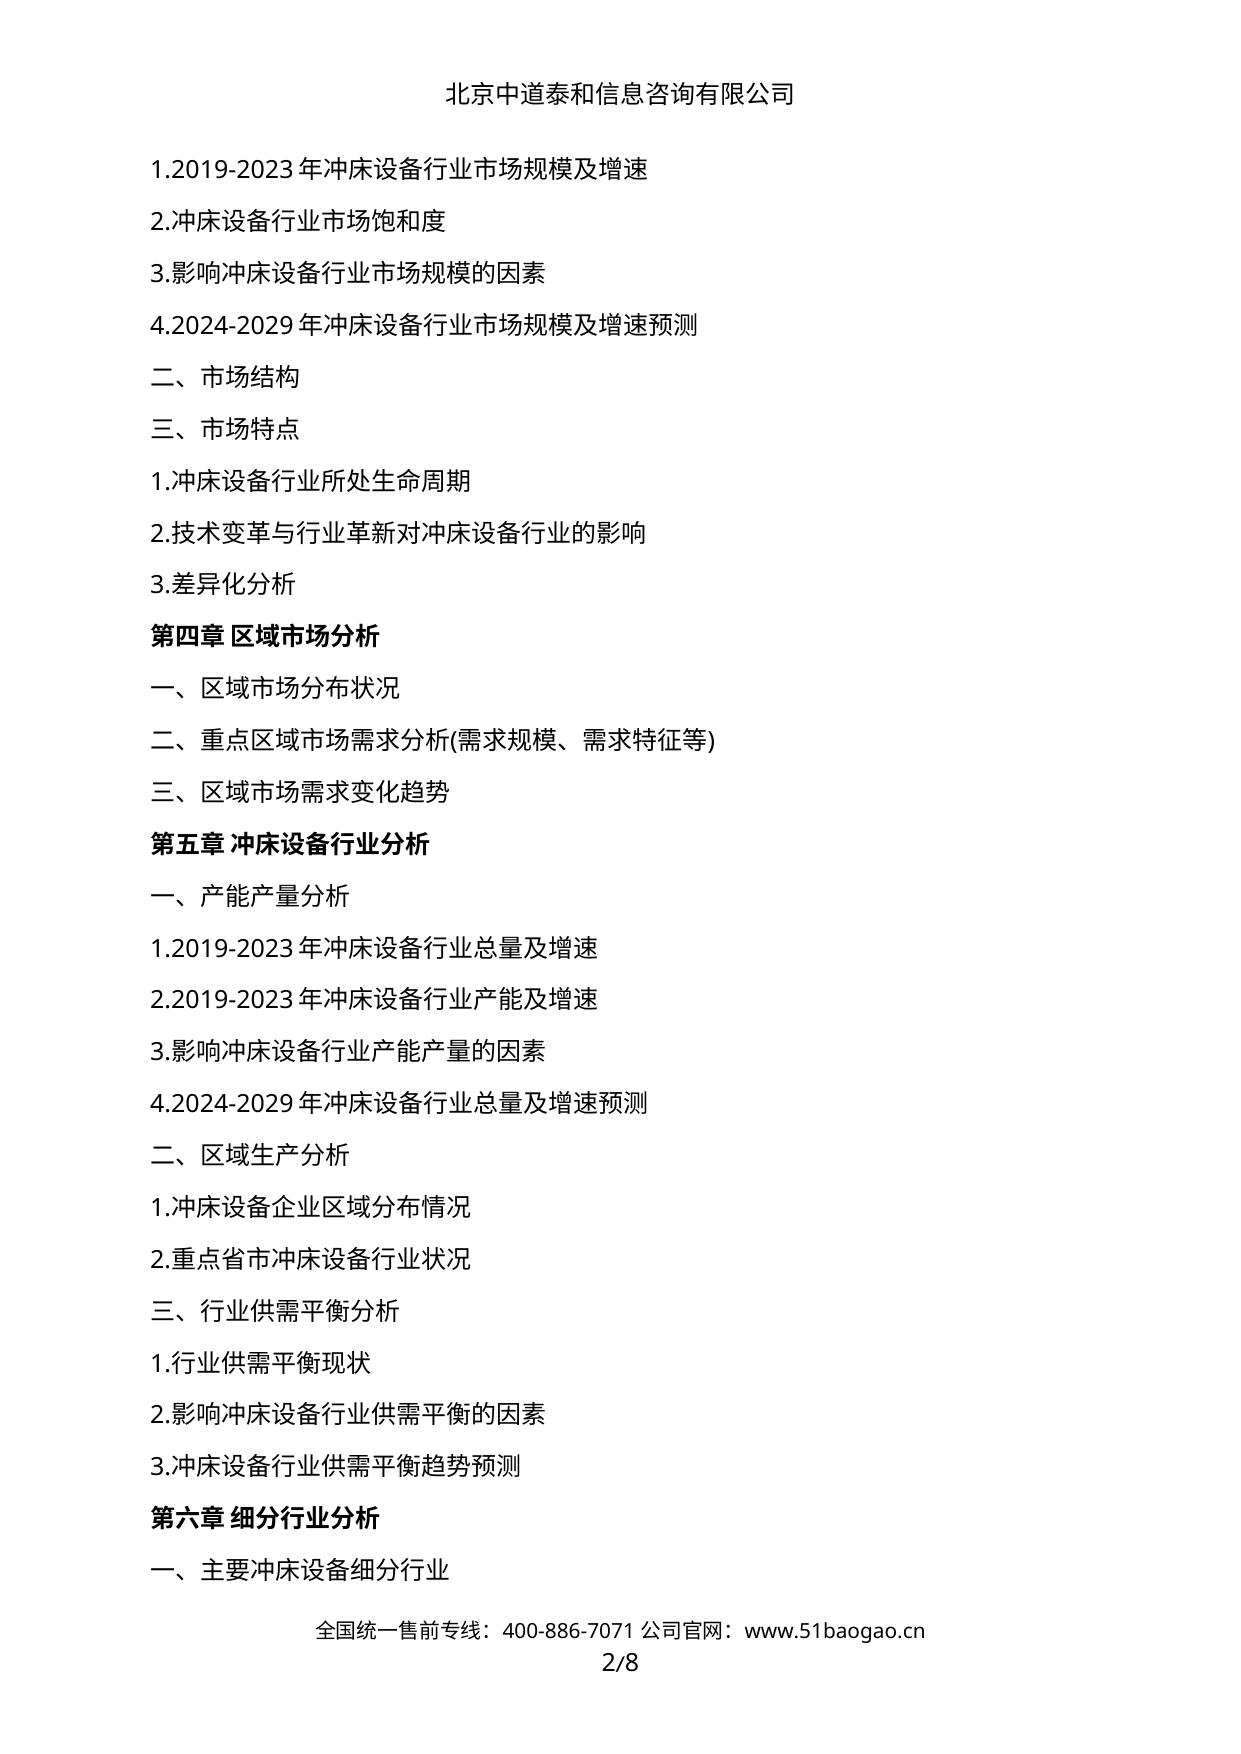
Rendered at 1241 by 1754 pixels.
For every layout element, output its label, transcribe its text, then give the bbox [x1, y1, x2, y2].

text 3.影响冲床设备行业产能产量的因素 [150, 1032, 1090, 1068]
text 1.行业供需平衡现状 [150, 1343, 1090, 1379]
text 2.技术变革与行业革新对冲床设备行业的影响 [150, 513, 1090, 549]
text 二、重点区域市场需求分析(需求规模、需求特征等) [150, 721, 1090, 757]
text 一、产能产量分析 [150, 876, 1090, 912]
text 2.冲床设备行业市场饱和度 [150, 202, 1090, 238]
text 第六章 细分行业分析 [150, 1499, 1090, 1535]
text 三、行业供需平衡分析 [150, 1291, 1090, 1327]
text 1.2019-2023年冲床设备行业总量及增速 [150, 928, 1090, 964]
text 2.影响冲床设备行业供需平衡的因素 [150, 1395, 1090, 1431]
text 1.2019-2023年冲床设备行业市场规模及增速 [150, 150, 1090, 186]
text 一、主要冲床设备细分行业 [150, 1551, 1090, 1587]
text 第四章 区域市场分析 [150, 617, 1090, 653]
text 三、市场特点 [150, 409, 1090, 446]
text 1.冲床设备企业区域分布情况 [150, 1187, 1090, 1224]
text 1.冲床设备行业所处生命周期 [150, 461, 1090, 497]
text 4.2024-2029年冲床设备行业总量及增速预测 [150, 1084, 1090, 1120]
text 3.影响冲床设备行业市场规模的因素 [150, 254, 1090, 290]
text 2.重点省市冲床设备行业状况 [150, 1239, 1090, 1276]
text 3.差异化分析 [150, 565, 1090, 601]
text 二、区域生产分析 [150, 1136, 1090, 1172]
text 3.冲床设备行业供需平衡趋势预测 [150, 1447, 1090, 1483]
text 第五章 冲床设备行业分析 [150, 824, 1090, 861]
text 三、区域市场需求变化趋势 [150, 772, 1090, 809]
text 2.2019-2023年冲床设备行业产能及增速 [150, 980, 1090, 1016]
text 二、市场结构 [150, 357, 1090, 394]
text 一、区域市场分布状况 [150, 669, 1090, 705]
text 4.2024-2029年冲床设备行业市场规模及增速预测 [150, 306, 1090, 342]
